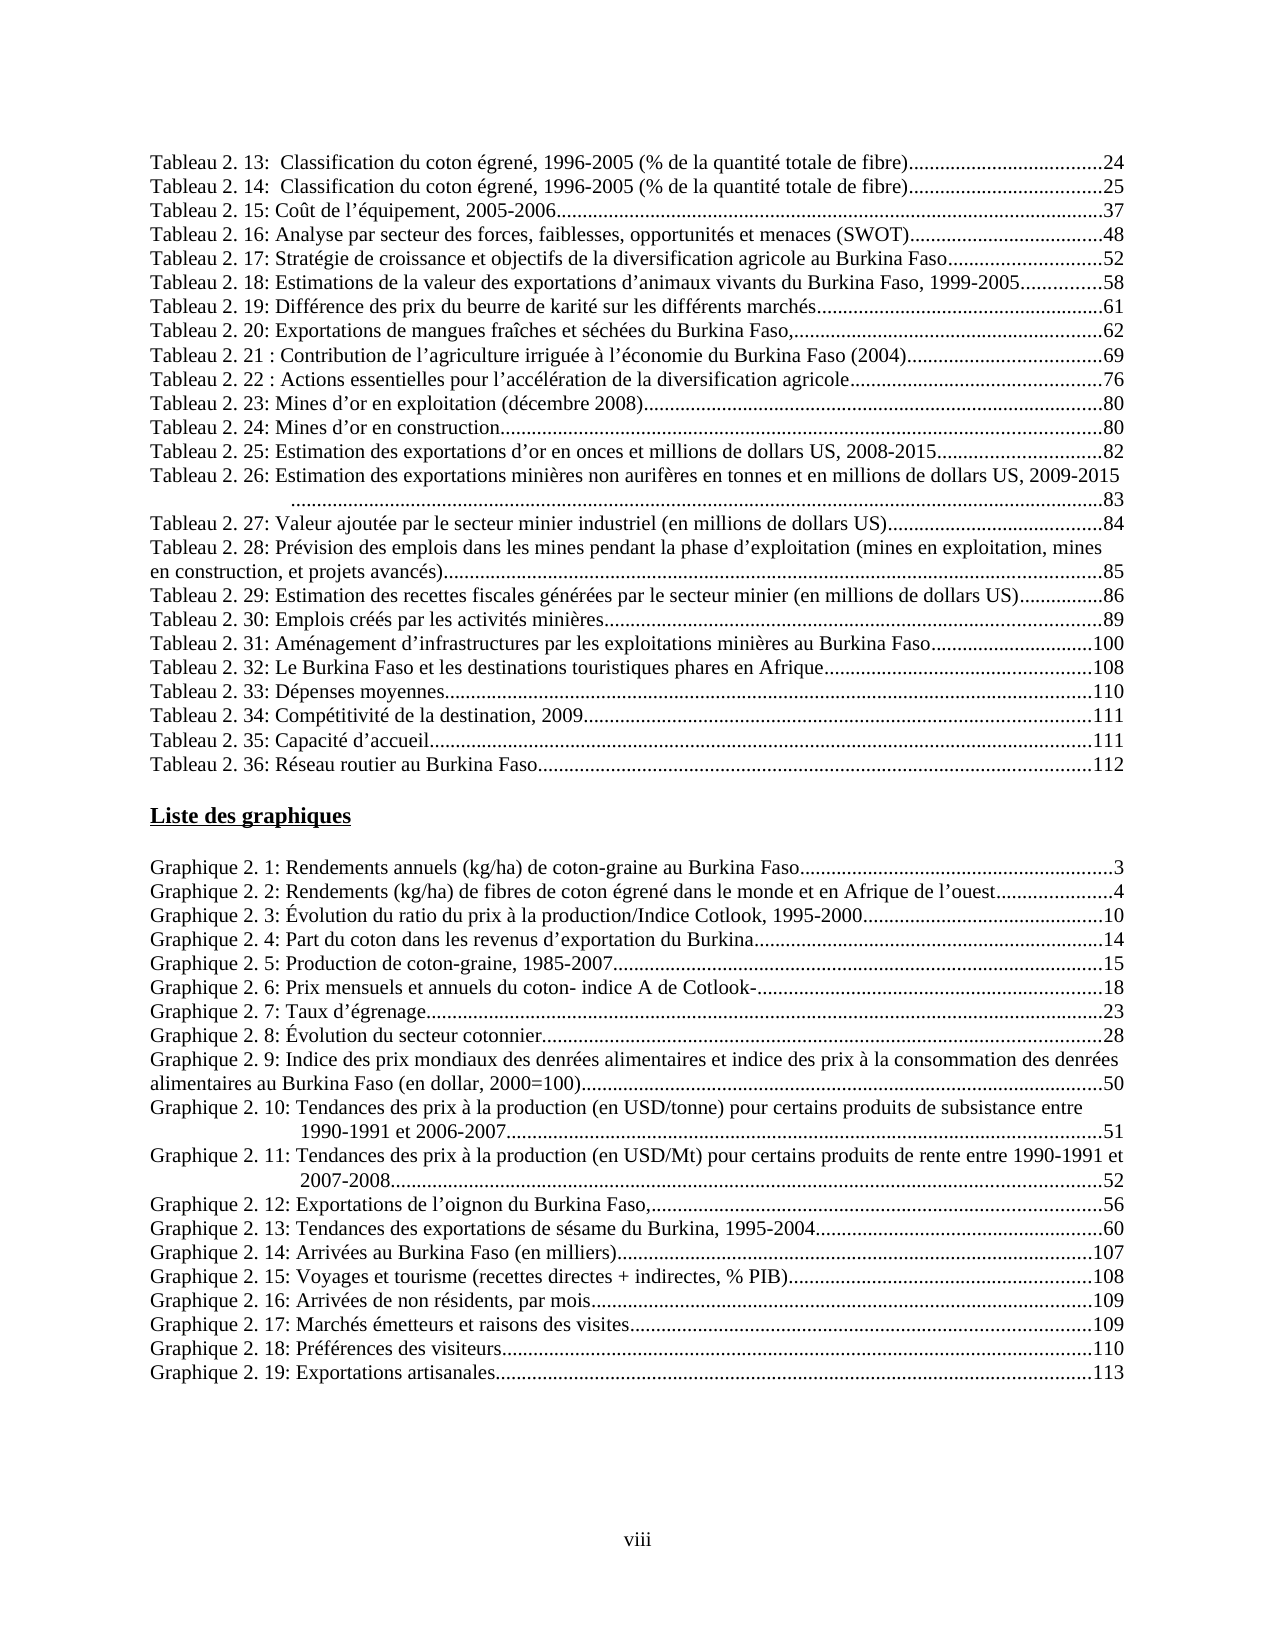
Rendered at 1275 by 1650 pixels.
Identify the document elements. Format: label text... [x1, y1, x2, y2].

text Tableau 2. 35: Capacité d’accueil 111 [150, 727, 1125, 752]
text Tableau 2. 18: Estimations de la valeur des exportations d’animaux vivants du Burkina Faso, 1999-2005 58 [150, 270, 1125, 294]
text Graphique 2. 18: Préférences des visiteurs 110 [150, 1336, 1125, 1360]
text Graphique 2. 17: Marchés émetteurs et raisons des visites 109 [150, 1312, 1125, 1336]
text Tableau 2. 24: Mines d’or en construction 80 [150, 415, 1125, 439]
text Graphique 2. 1: Rendements annuels (kg/ha) de coton-graine au Burkina Faso 3 [150, 855, 1125, 879]
text Graphique 2. 12: Exportations de l’oignon du Burkina Faso, 56 [150, 1192, 1125, 1216]
text Graphique 2. 13: Tendances des exportations de sésame du Burkina, 1995-2004 60 [150, 1216, 1125, 1240]
text Graphique 2. 9: Indice des prix mondiaux des denrées alimentaires et indice des prix à la consommation des denrées alimentaires au Burkina Faso (en dollar, 2000=100) 50 [150, 1047, 1125, 1095]
text Graphique 2. 15: Voyages et tourisme (recettes directes + indirectes, % PIB) 108 [150, 1264, 1125, 1288]
text Tableau 2. 13: Classification du coton égrené, 1996-2005 (% de la quantité totale de fibre) 24 [150, 150, 1125, 174]
text Tableau 2. 25: Estimation des exportations d’or en onces et millions de dollars US, 2008-2015 82 [150, 439, 1125, 463]
text Graphique 2. 5: Production de coton-graine, 1985-2007 15 [150, 951, 1125, 975]
text Graphique 2. 3: Évolution du ratio du prix à la production/Indice Cotlook, 1995-2000 10 [150, 903, 1125, 927]
text Tableau 2. 26: Estimation des exportations minières non aurifères en tonnes et en millions de dollars US, 2009-2015 83 [150, 463, 1125, 511]
text Tableau 2. 21 : Contribution de l’agriculture irriguée à l’économie du Burkina Faso (2004) 69 [150, 342, 1125, 367]
text Tableau 2. 27: Valeur ajoutée par le secteur minier industriel (en millions de dollars US) 84 [150, 511, 1125, 535]
text Tableau 2. 36: Réseau routier au Burkina Faso 112 [150, 752, 1125, 776]
text Tableau 2. 23: Mines d’or en exploitation (décembre 2008) 80 [150, 391, 1125, 415]
text Liste des graphiques [150, 802, 1125, 828]
text Graphique 2. 14: Arrivées au Burkina Faso (en milliers) 107 [150, 1240, 1125, 1264]
text Tableau 2. 34: Compétitivité de la destination, 2009 111 [150, 703, 1125, 727]
text Graphique 2. 7: Taux d’égrenage 23 [150, 999, 1125, 1023]
text Tableau 2. 20: Exportations de mangues fraîches et séchées du Burkina Faso, 62 [150, 318, 1125, 342]
text Graphique 2. 16: Arrivées de non résidents, par mois 109 [150, 1288, 1125, 1312]
text Tableau 2. 22 : Actions essentielles pour l’accélération de la diversification agricole 76 [150, 367, 1125, 391]
text Tableau 2. 29: Estimation des recettes fiscales générées par le secteur minier (en millions de dollars US) 86 [150, 583, 1125, 607]
text Graphique 2. 2: Rendements (kg/ha) de fibres de coton égrené dans le monde et en Afrique de l’ouest 4 [150, 879, 1125, 903]
text Tableau 2. 28: Prévision des emplois dans les mines pendant la phase d’exploitation (mines en exploitation, mines en construction, et projets avancés) 85 [150, 535, 1125, 583]
text Tableau 2. 17: Stratégie de croissance et objectifs de la diversification agricole au Burkina Faso 52 [150, 246, 1125, 270]
text Tableau 2. 32: Le Burkina Faso et les destinations touristiques phares en Afrique 108 [150, 655, 1125, 679]
text Tableau 2. 30: Emplois créés par les activités minières 89 [150, 607, 1125, 631]
text Tableau 2. 16: Analyse par secteur des forces, faiblesses, opportunités et menaces (SWOT) 48 [150, 222, 1125, 246]
text Tableau 2. 15: Coût de l’équipement, 2005-2006 37 [150, 198, 1125, 222]
text Tableau 2. 31: Aménagement d’infrastructures par les exploitations minières au Burkina Faso 100 [150, 631, 1125, 655]
text Tableau 2. 19: Différence des prix du beurre de karité sur les différents marchés 61 [150, 294, 1125, 318]
text Graphique 2. 11: Tendances des prix à la production (en USD/Mt) pour certains produits de rente entre 1990-1991 et 2007-2008 52 [150, 1143, 1125, 1192]
text Tableau 2. 14: Classification du coton égrené, 1996-2005 (% de la quantité totale de fibre) 25 [150, 174, 1125, 198]
text Graphique 2. 8: Évolution du secteur cotonnier 28 [150, 1023, 1125, 1047]
text Graphique 2. 6: Prix mensuels et annuels du coton- indice A de Cotlook- 18 [150, 975, 1125, 999]
text Graphique 2. 4: Part du coton dans les revenus d’exportation du Burkina 14 [150, 927, 1125, 951]
text Tableau 2. 33: Dépenses moyennes 110 [150, 679, 1125, 703]
text Graphique 2. 10: Tendances des prix à la production (en USD/tonne) pour certains produits de subsistance entre 1990-1991 et 2006-2007 51 [150, 1095, 1125, 1143]
text Graphique 2. 19: Exportations artisanales 113 [150, 1360, 1125, 1384]
